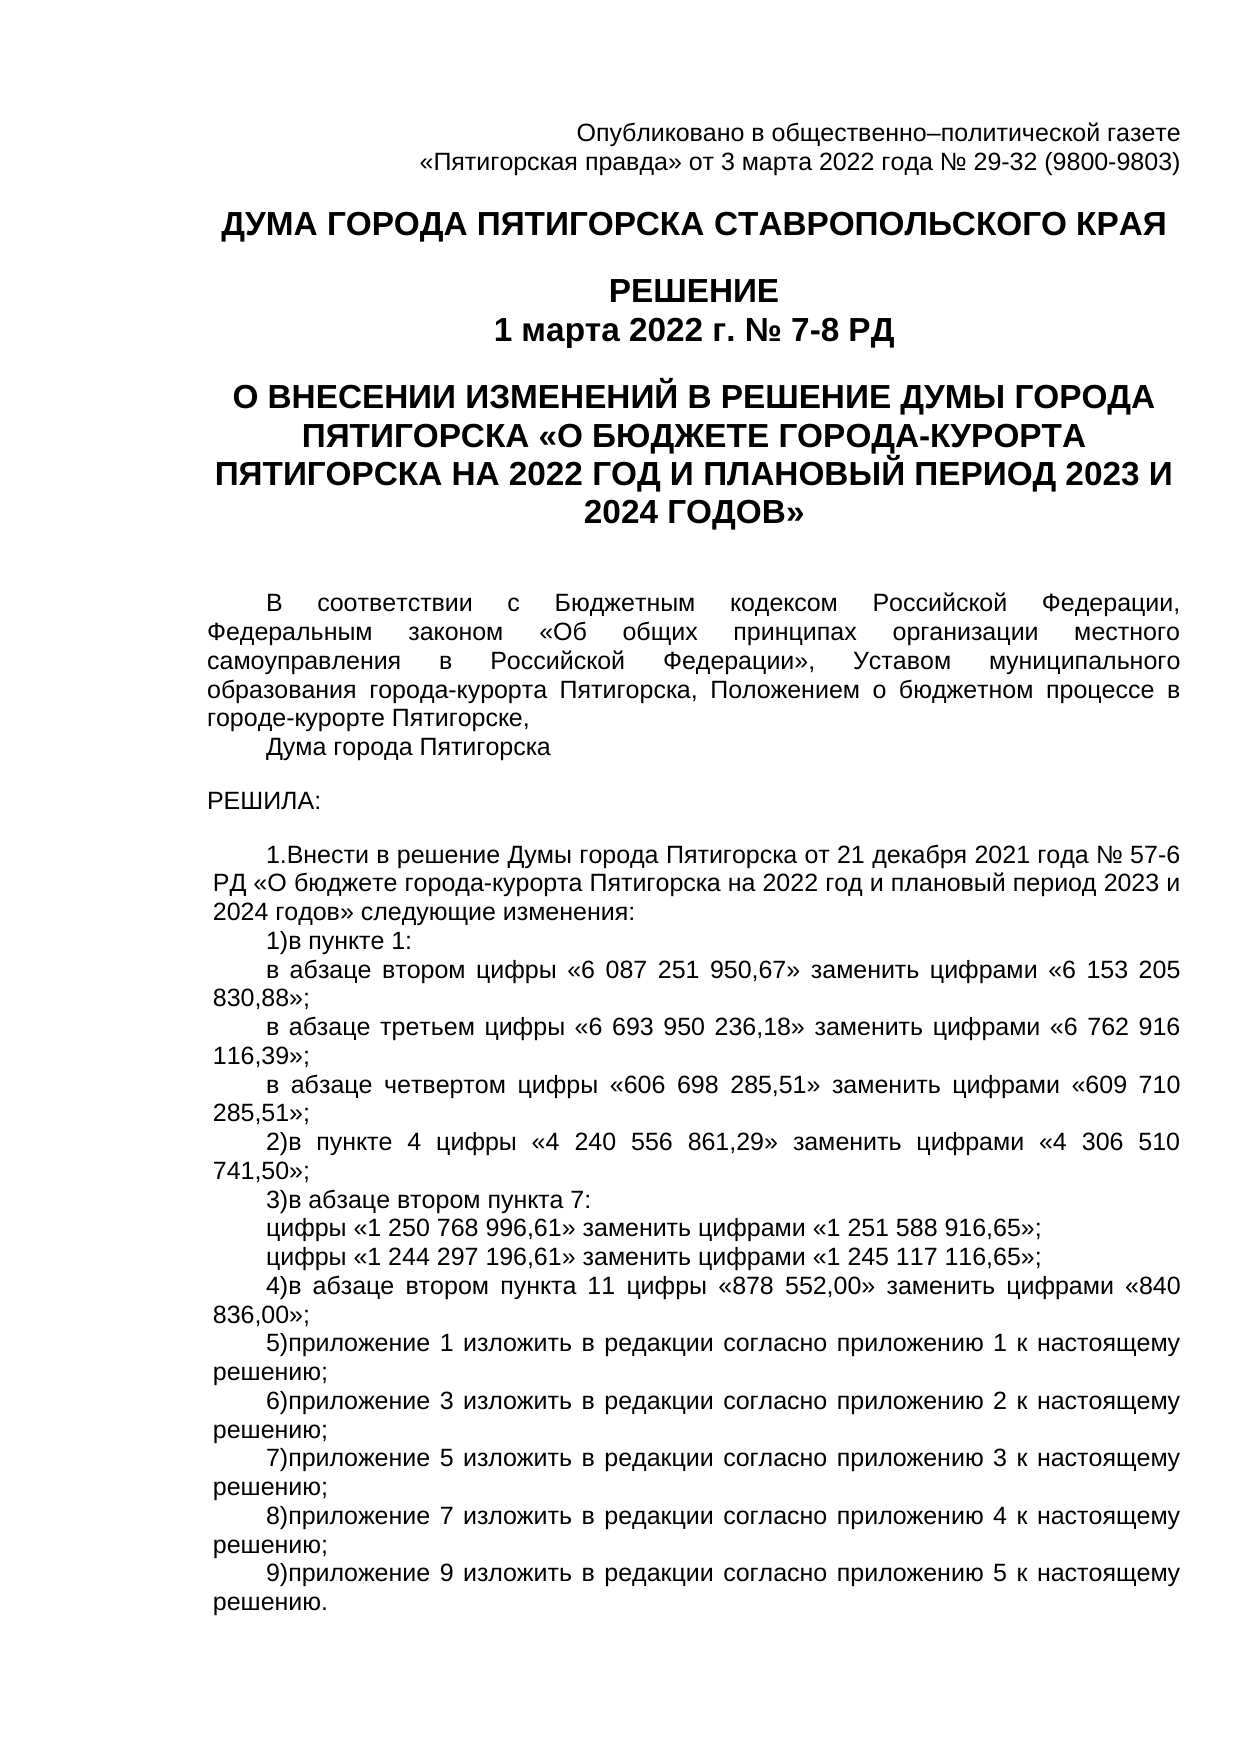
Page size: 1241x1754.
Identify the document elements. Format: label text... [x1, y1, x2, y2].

text 6)приложение 3 изложить в редакции согласно приложению 2 к настоящему решению; [213, 1386, 1182, 1443]
text 7)приложение 5 изложить в редакции согласно приложению 3 к настоящему решению; [213, 1443, 1182, 1501]
text РЕШИЛА: [207, 786, 1181, 815]
text Опубликовано в общественно–политической газете [207, 118, 1181, 147]
text 9)приложение 9 изложить в редакции согласно приложению 5 к настоящему решению. [213, 1558, 1182, 1616]
text цифры «1 244 297 196,61» заменить цифрами «1 245 117 116,65»; [213, 1242, 1182, 1271]
text 8)приложение 7 изложить в редакции согласно приложению 4 к настоящему решению; [213, 1501, 1182, 1558]
text в абзаце третьем цифры «6 693 950 236,18» заменить цифрами «6 762 916 116,39»; [213, 1012, 1182, 1070]
text 1 марта 2022 г. № 7-8 РД [207, 310, 1181, 348]
text цифры «1 250 768 996,61» заменить цифрами «1 251 588 916,65»; [213, 1213, 1182, 1242]
text 1)в пункте 1: [213, 926, 1182, 955]
text В соответствии с Бюджетным кодексом Российской Федерации, Федеральным законом «Об общих принципах организации местного самоуправления в Российской Федерации», Уставом муниципального образования города-курорта Пятигорска, Положением о бюджетном процессе в городе-курорте Пятигорске, [207, 588, 1181, 732]
subtitle РЕШЕНИЕ [207, 272, 1181, 310]
subtitle ДУМА ГОРОДА ПЯТИГОРСКА СТАВРОПОЛЬСКОГО КРАЯ [207, 204, 1181, 243]
text в абзаце четвертом цифры «606 698 285,51» заменить цифрами «609 710 285,51»; [213, 1070, 1182, 1127]
subtitle «Пятигорская правда» от 3 марта 2022 года № 29-32 (9800-9803) [207, 147, 1181, 176]
text 4)в абзаце втором пункта 11 цифры «878 552,00» заменить цифрами «840 836,00»; [213, 1271, 1182, 1328]
text Дума города Пятигорска [207, 732, 1181, 761]
text 5)приложение 1 изложить в редакции согласно приложению 1 к настоящему решению; [213, 1328, 1182, 1386]
text О ВНЕСЕНИИ ИЗМЕНЕНИЙ В РЕШЕНИЕ ДУМЫ ГОРОДА ПЯТИГОРСКА «О БЮДЖЕТЕ ГОРОДА-КУРОРТА ПЯТИГОРСКА НА 2022 ГОД И ПЛАНОВЫЙ ПЕРИОД 2023 И 2024 ГОДОВ» [207, 377, 1181, 531]
text в абзаце втором цифры «6 087 251 950,67» заменить цифрами «6 153 205 830,88»; [213, 955, 1182, 1012]
text 1.Внести в решение Думы города Пятигорска от 21 декабря 2021 года № 57-6 РД «О бюджете города-курорта Пятигорска на 2022 год и плановый период 2023 и 2024 годов» следующие изменения: [213, 840, 1182, 926]
text 3)в абзаце втором пункта 7: [213, 1185, 1182, 1213]
text 2)в пункте 4 цифры «4 240 556 861,29» заменить цифрами «4 306 510 741,50»; [213, 1127, 1182, 1185]
